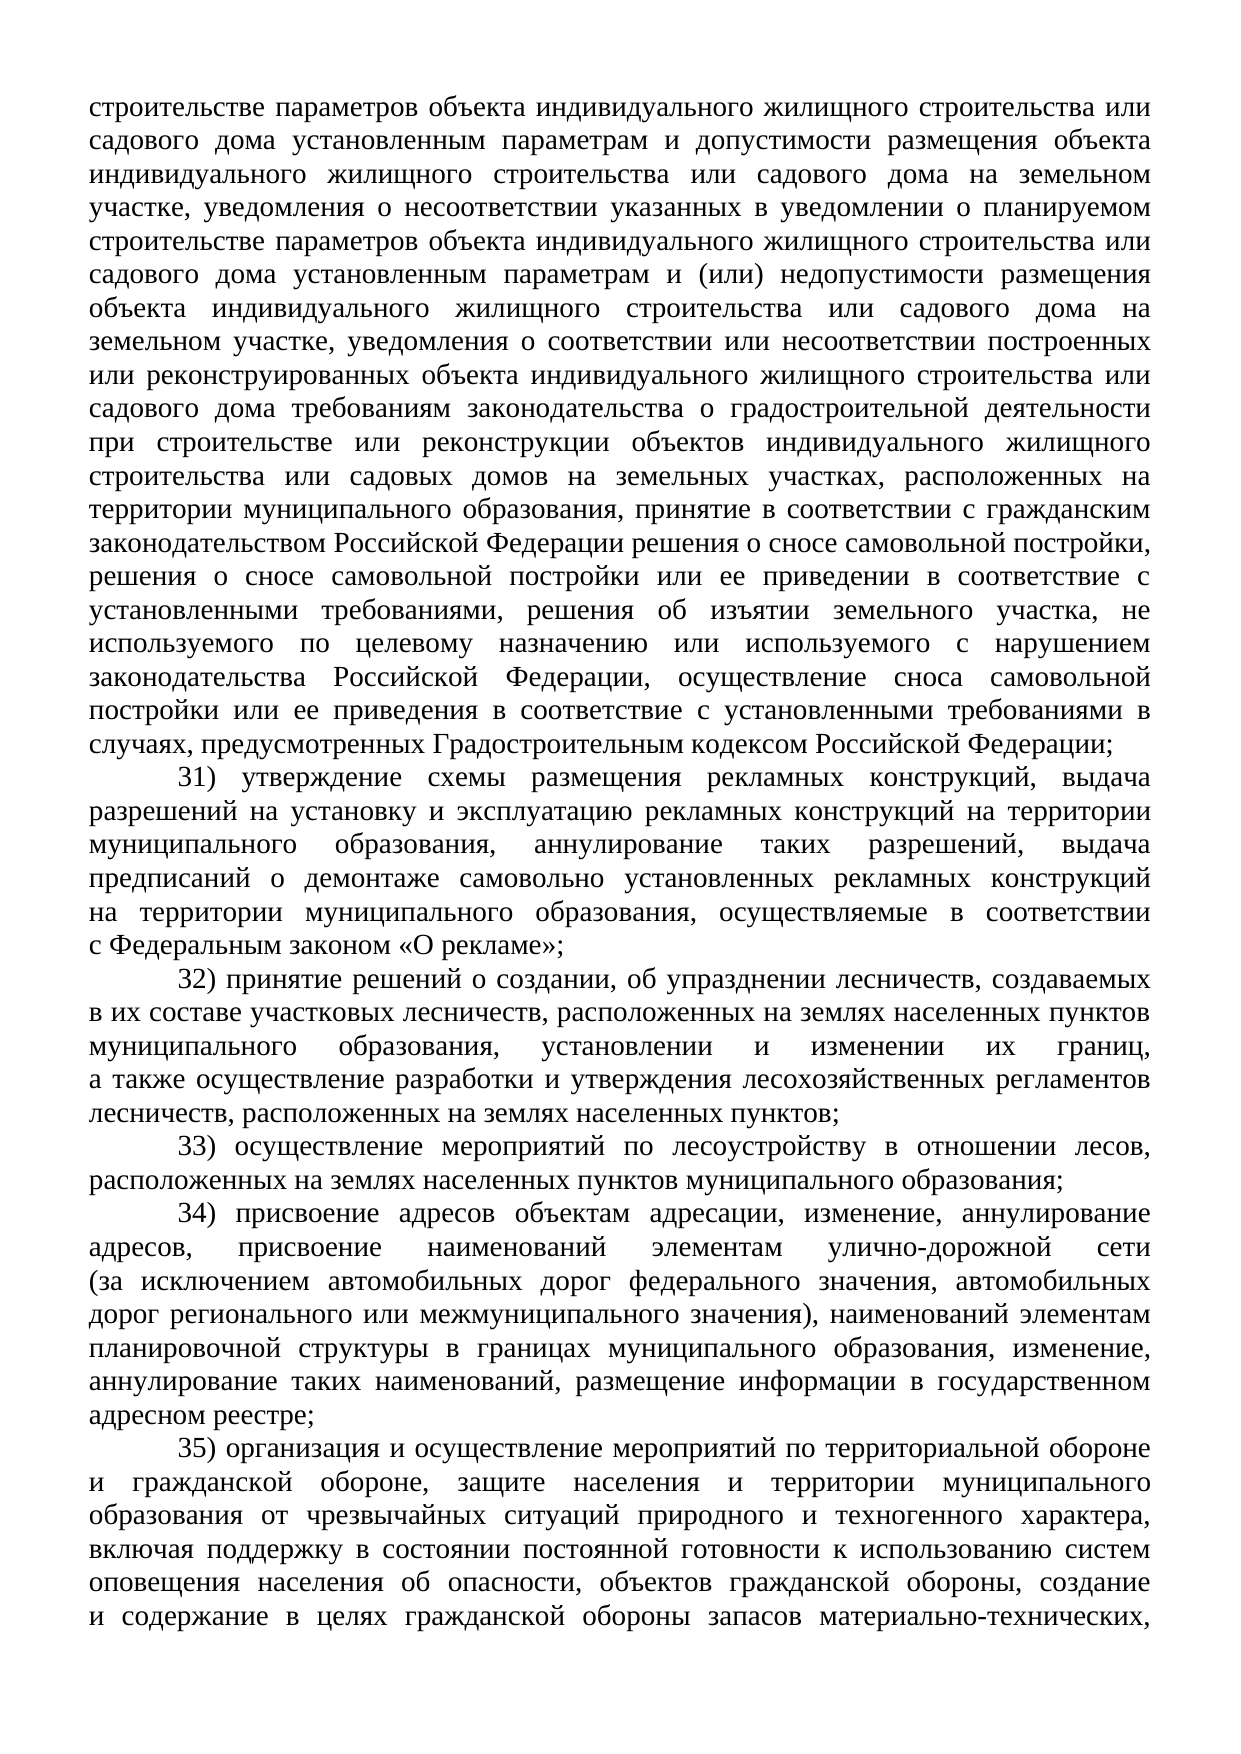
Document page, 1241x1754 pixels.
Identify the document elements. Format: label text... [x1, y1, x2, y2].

text 33) осуществление мероприятий по лесоустройству в отношении лесов, расположенных на землях населенных пунктов муниципального образования; [89, 1128, 1152, 1196]
text 31) утверждение схемы размещения рекламных конструкций, выдача разрешений на установку и эксплуатацию рекламных конструкций на территории муниципального образования, аннулирование таких разрешений, выдача предписаний о демонтаже самовольно установленных рекламных конструкций на территории муниципального образования, осуществляемые в соответствии с Федеральным законом «О рекламе»; [89, 759, 1152, 961]
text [89, 1430, 1152, 1632]
text 34) присвоение адресов объектам адресации, изменение, аннулирование адресов, присвоение наименований элементам улично-дорожной сети (за исключением автомобильных дорог федерального значения, автомобильных дорог регионального или межмуниципального значения), наименований элементам планировочной структуры в границах муниципального образования, изменение, аннулирование таких наименований, размещение информации в государственном адресном реестре; [89, 1196, 1152, 1430]
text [89, 89, 1152, 759]
text 32) принятие решений о создании, об упразднении лесничеств, создаваемых в их составе участковых лесничеств, расположенных на землях населенных пунктов муниципального образования, установлении и изменении их границ, а также осуществление разработки и утверждения лесохозяйственных регламентов лесничеств, расположенных на землях населенных пунктов; [89, 961, 1152, 1128]
